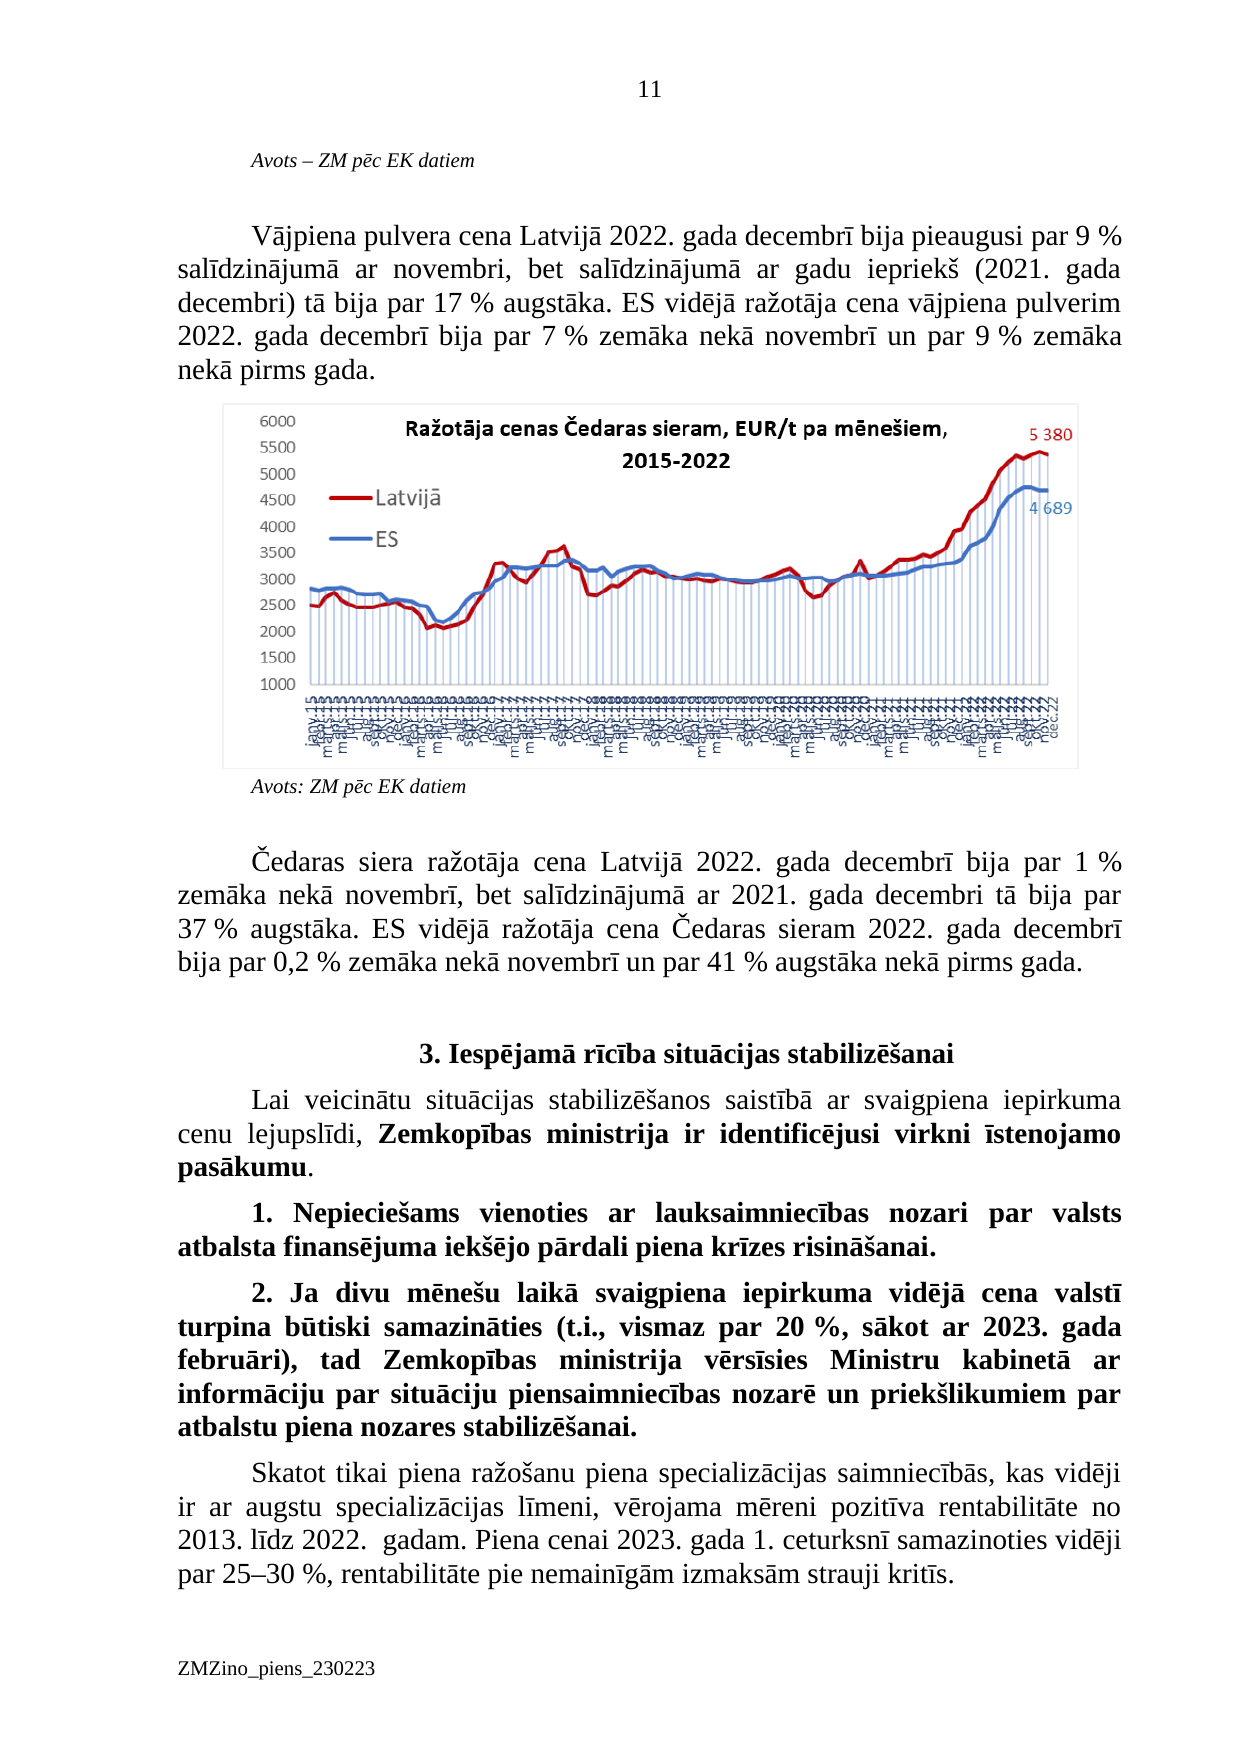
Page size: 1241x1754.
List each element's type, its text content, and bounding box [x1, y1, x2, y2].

text Čedaras siera ražotāja cena Latvijā 2022. gada decembrī bija par 1 % zemāka nekā novembrī, bet salīdzinājumā ar 2021. gada decembri tā bija par 37 % augstāka. ES vidējā ražotāja cena Čedaras sieram 2022. gada decembrī bija par 0,2 % zemāka nekā novembrī un par 41 % augstāka nekā pirms gada. [177, 844, 1122, 978]
text Avots – ZM pēc EK datiem [177, 148, 1122, 172]
picture [217, 398, 1083, 774]
text Skatot tikai piena ražošanu piena specializācijas saimniecībās, kas vidēji ir ar augstu specializācijas līmeni, vērojama mēreni pozitīva rentabilitāte no 2013. līdz 2022. gadam. Piena cenai 2023. gada 1. ceturksnī samazinoties vidēji par 25–30 %, rentabilitāte pie nemainīgām izmaksām strauji kritīs. [177, 1455, 1122, 1589]
text Lai veicinātu situācijas stabilizēšanos saistībā ar svaigpiena iepirkuma cenu lejupslīdi, Zemkopības ministrija ir identificējusi virkni īstenojamo pasākumu. [177, 1082, 1122, 1183]
text 1. Nepieciešams vienoties ar lauksaimniecības nozari par valsts atbalsta finansējuma iekšējo pārdali piena krīzes risināšanai. [177, 1196, 1122, 1263]
text Avots: ZM pēc EK datiem [177, 774, 1122, 798]
text 3. Iespējamā rīcība situācijas stabilizēšanai [177, 1036, 1122, 1070]
text 2. Ja divu mēnešu laikā svaigpiena iepirkuma vidējā cena valstī turpina būtiski samazināties (t.i., vismaz par 20 %, sākot ar 2023. gada februāri), tad Zemkopības ministrija vērsīsies Ministru kabinetā ar informāciju par situāciju piensaimniecības nozarē un priekšlikumiem par atbalstu piena nozares stabilizēšanai. [177, 1275, 1122, 1443]
text Vājpiena pulvera cena Latvijā 2022. gada decembrī bija pieaugusi par 9 % salīdzinājumā ar novembri, bet salīdzinājumā ar gadu iepriekš (2021. gada decembri) tā bija par 17 % augstāka. ES vidējā ražotāja cena vājpiena pulverim 2022. gada decembrī bija par 7 % zemāka nekā novembrī un par 9 % zemāka nekā pirms gada. [177, 218, 1122, 386]
